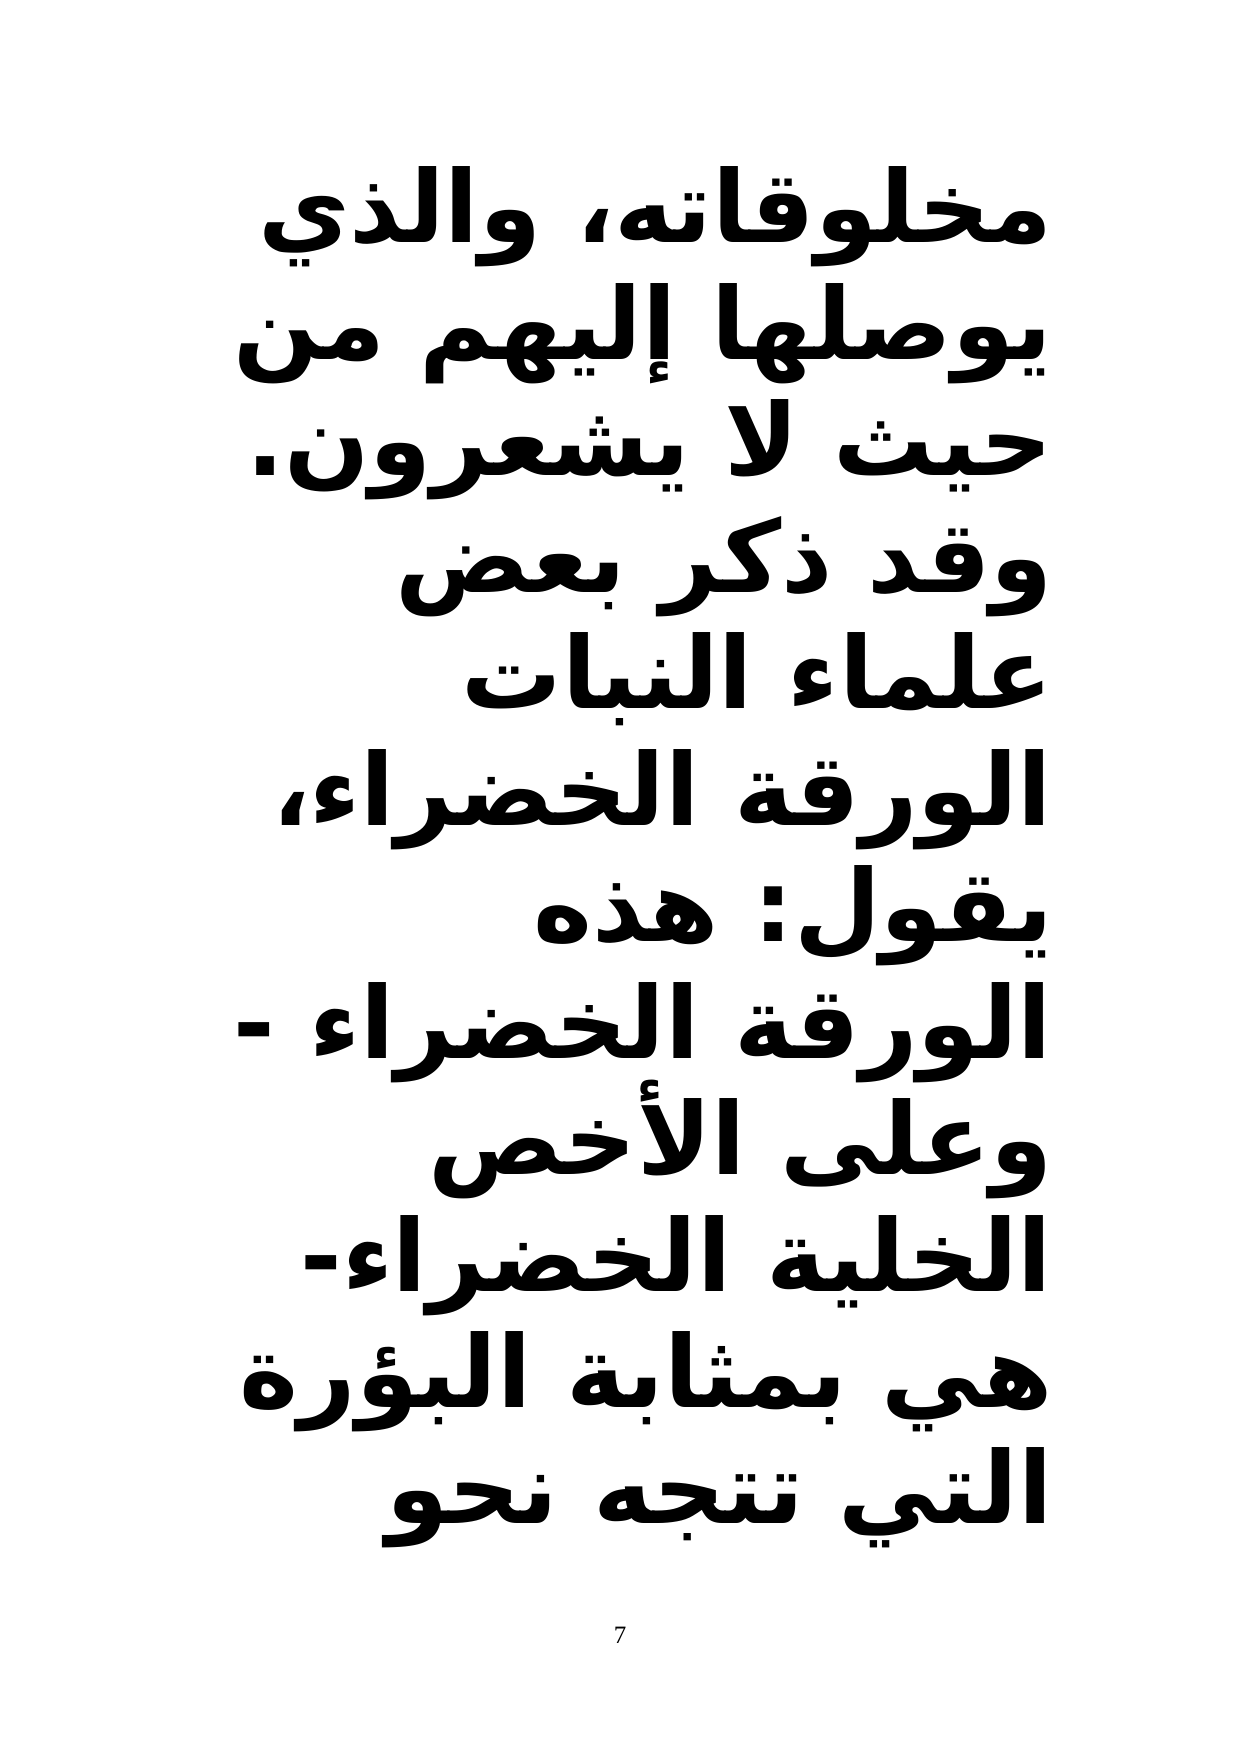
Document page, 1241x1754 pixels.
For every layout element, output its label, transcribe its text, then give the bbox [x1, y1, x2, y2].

text وقد ذكر بعض علماء النبات الورقة الخضراء، يقول: هذه الورقة الخضراء -وعلى الأخص الخلية الخضراء- [187, 499, 1053, 1314]
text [187, 150, 1053, 499]
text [187, 1314, 1053, 1547]
